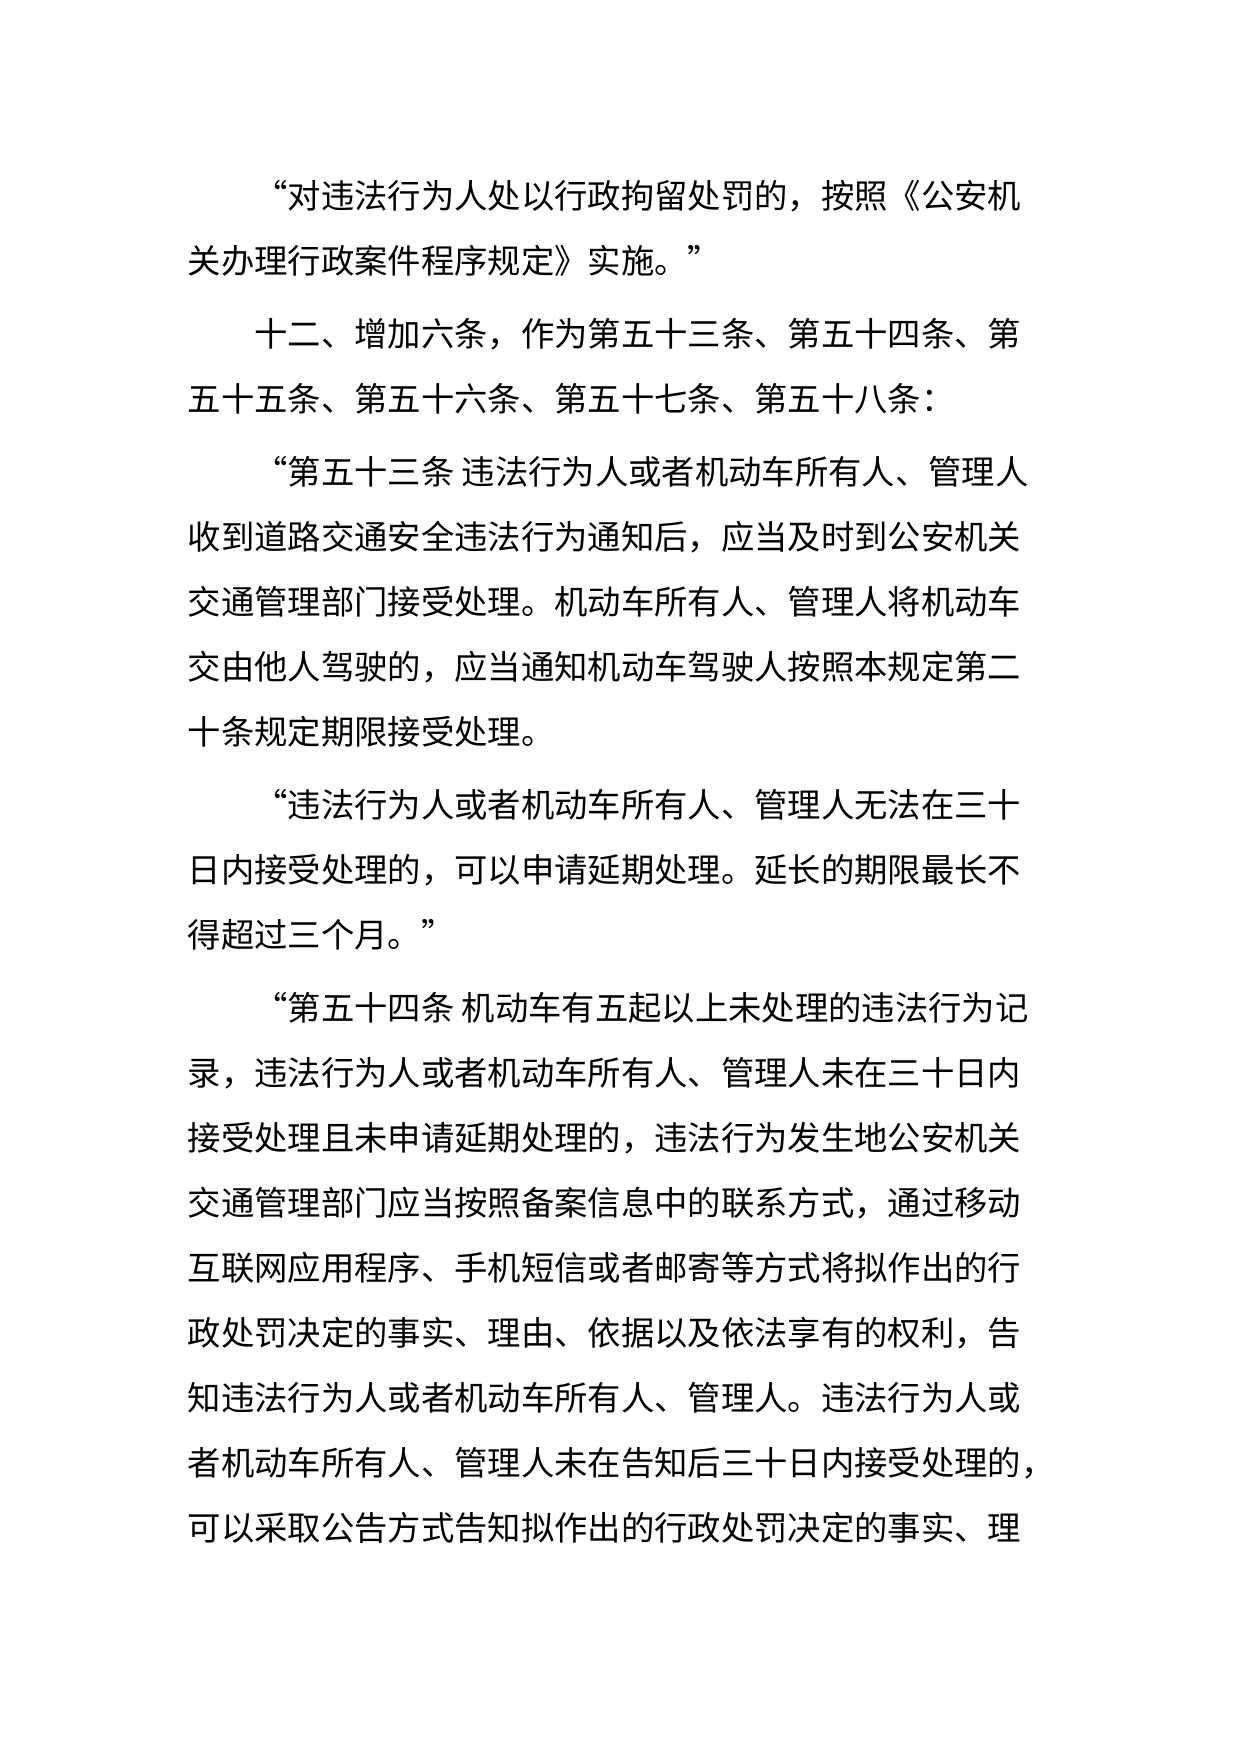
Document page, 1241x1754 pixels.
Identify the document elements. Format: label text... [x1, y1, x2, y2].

text 十二、增加六条，作为第五十三条、第五十四条、第五十五条、第五十六条、第五十七条、第五十八条： [187, 300, 1053, 430]
text “对违法行为人处以行政拘留处罚的，按照《公安机关办理行政案件程序规定》实施。” [187, 162, 1053, 292]
text “第五十三条 违法行为人或者机动车所有人、管理人收到道路交通安全违法行为通知后，应当及时到公安机关交通管理部门接受处理。机动车所有人、管理人将机动车交由他人驾驶的，应当通知机动车驾驶人按照本规定第二十条规定期限接受处理。 [187, 438, 1053, 763]
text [187, 973, 1053, 1558]
text “违法行为人或者机动车所有人、管理人无法在三十日内接受处理的，可以申请延期处理。延长的期限最长不得超过三个月。” [187, 770, 1053, 965]
